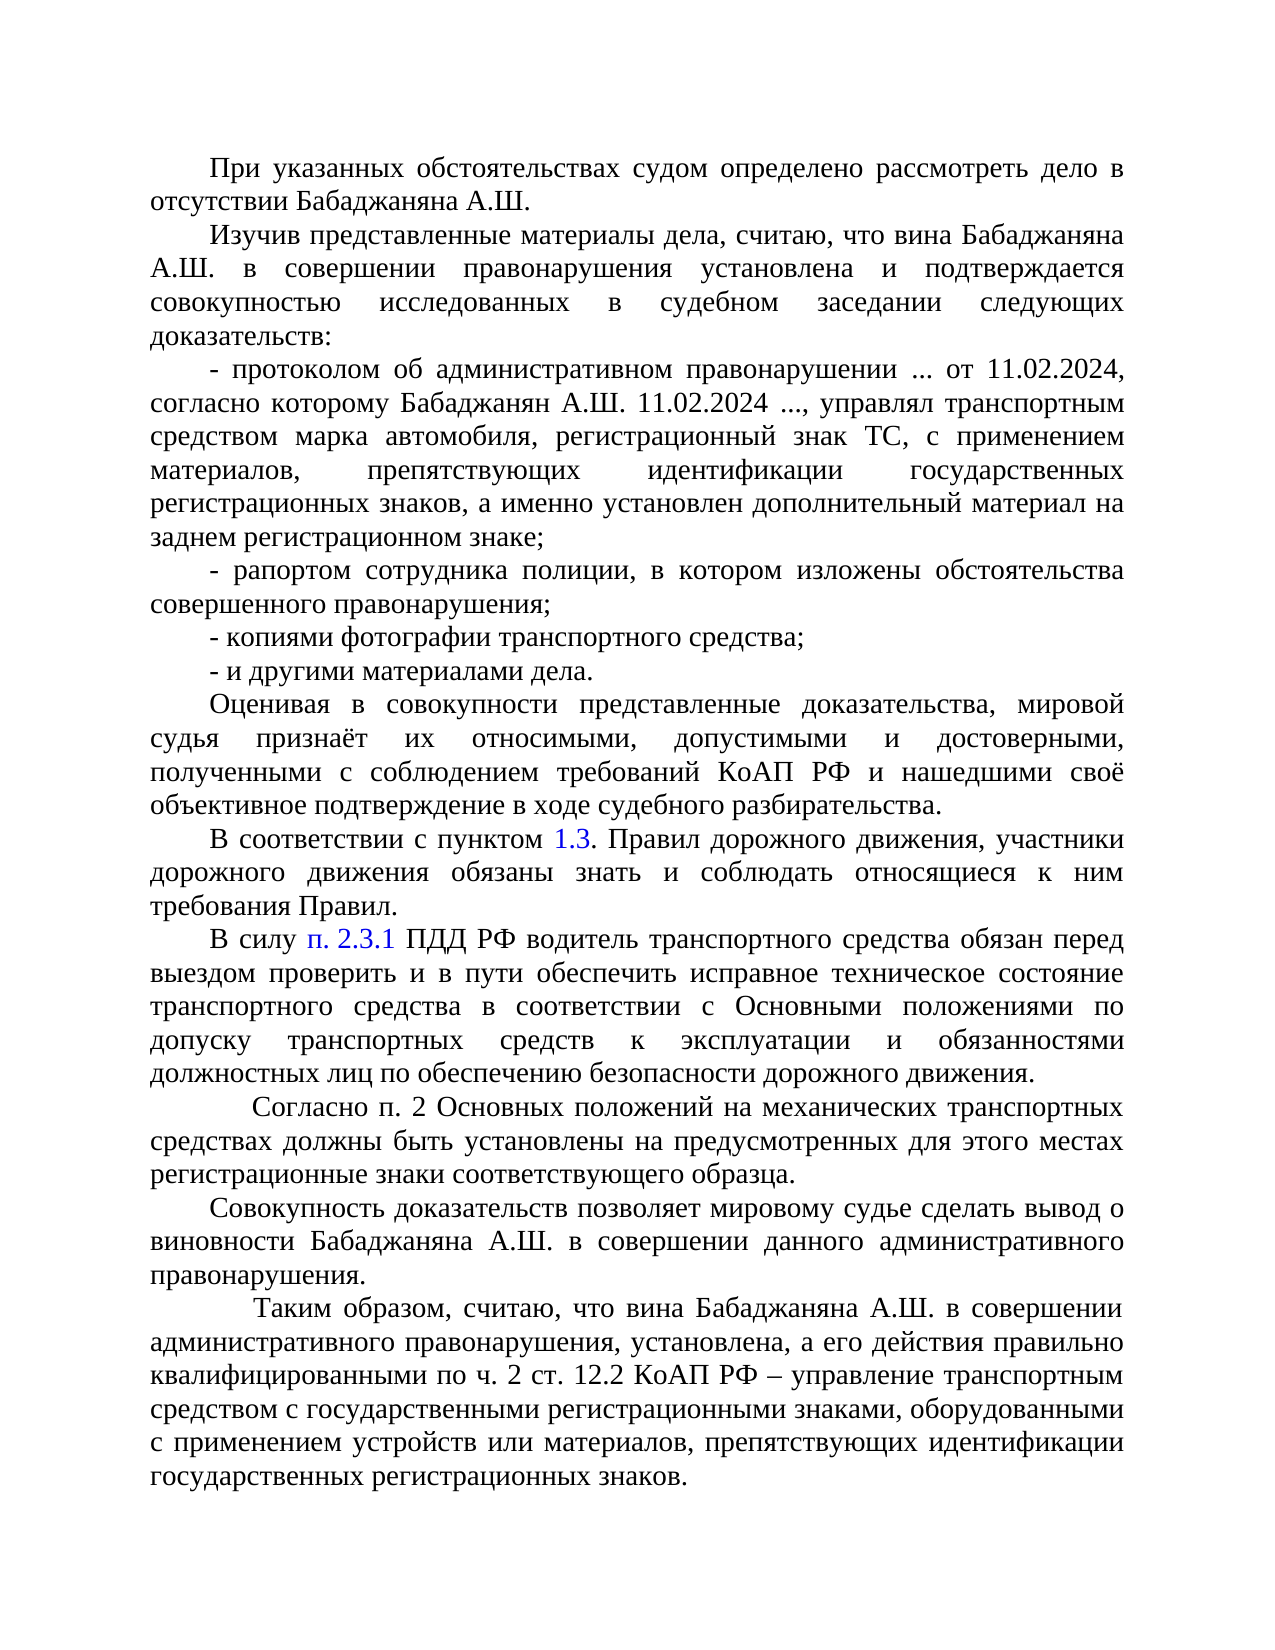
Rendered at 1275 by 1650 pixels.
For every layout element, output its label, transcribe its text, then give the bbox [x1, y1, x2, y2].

text - копиями фотографии транспортного средства; [150, 619, 1125, 653]
text Таким образом, считаю, что вина Бабаджаняна А.Ш. в совершении административного правонарушения, установлена, а его действия правильно квалифицированными по ч. 2 ст. 12.2 КоАП РФ – управление транспортным средством с государственными регистрационными знаками, оборудованными с применением устройств или материалов, препятствующих идентификации государственных регистрационных знаков. [150, 1290, 1125, 1492]
text Изучив представленные материалы дела, считаю, что вина Бабаджаняна А.Ш. в совершении правонарушения установлена и подтверждается совокупностью исследованных в судебном заседании следующих доказательств: [150, 217, 1125, 351]
text В силу п. 2.3.1 ПДД РФ водитель транспортного средства обязан перед выездом проверить и в пути обеспечить исправное техническое состояние транспортного средства в соответствии с Основными положениями по допуску транспортных средств к эксплуатации и обязанностями должностных лиц по обеспечению безопасности дорожного движения. [150, 921, 1125, 1089]
text - рапортом сотрудника полиции, в котором изложены обстоятельства совершенного правонарушения; [150, 552, 1125, 619]
text Согласно п. 2 Основных положений на механических транспортных средствах должны быть установлены на предусмотренных для этого местах регистрационные знаки соответствующего образца. [150, 1089, 1125, 1190]
text - и другими материалами дела. [150, 653, 1125, 687]
text В соответствии с пунктом 1.3. Правил дорожного движения, участники дорожного движения обязаны знать и соблюдать относящиеся к ним требования Правил. [150, 821, 1125, 921]
text - протоколом об административном правонарушении ... от 11.02.2024, согласно которому Бабаджанян А.Ш. 11.02.2024 ..., управлял транспортным средством марка автомобиля, регистрационный знак ТС, с применением материалов, препятствующих идентификации государственных регистрационных знаков, а именно установлен дополнительный материал на заднем регистрационном знаке; [150, 351, 1125, 552]
text При указанных обстоятельствах судом определено рассмотреть дело в отсутствии Бабаджаняна А.Ш. [150, 150, 1125, 217]
text Совокупность доказательств позволяет мировому судье сделать вывод о виновности Бабаджаняна А.Ш. в совершении данного административного правонарушения. [150, 1190, 1125, 1290]
text Оценивая в совокупности представленные доказательства, мировой судья признаёт их относимыми, допустимыми и достоверными, полученными с соблюдением требований КоАП РФ и нашедшими своё объективное подтверждение в ходе судебного разбирательства. [150, 687, 1125, 821]
